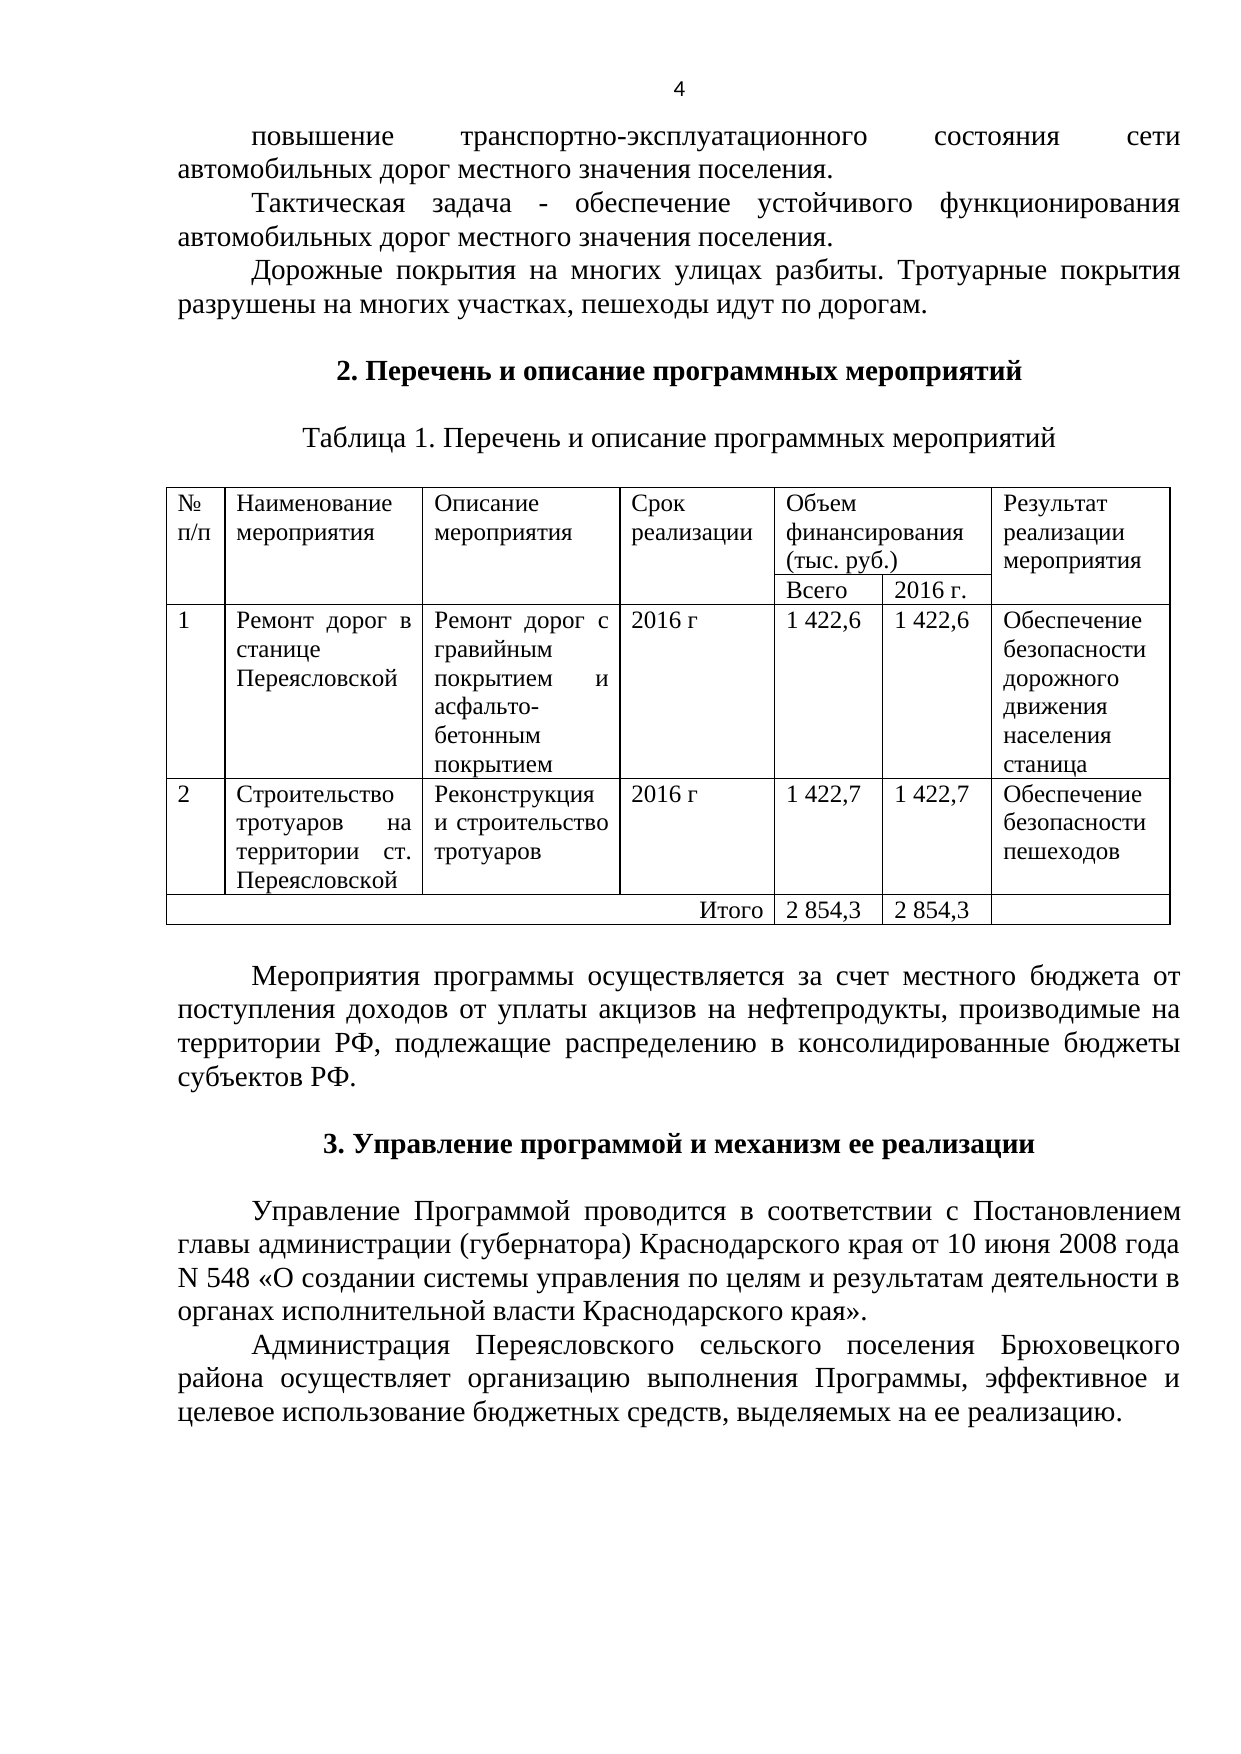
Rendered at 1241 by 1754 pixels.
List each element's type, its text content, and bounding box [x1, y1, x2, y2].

text Таблица 1. Перечень и описание программных мероприятий [177, 420, 1181, 453]
table_cell Ремонт дорог в станице Переясловской [226, 605, 422, 778]
text повышение транспортно-эксплуатационного состояния сети автомобильных дорог местного значения поселения. [177, 118, 1181, 185]
text Дорожные покрытия на многих улицах разбиты. Тротуарные покрытия разрушены на многих участках, пешеходы идут по дорогам. [177, 252, 1181, 319]
table_cell Обеспечение безопасности пешеходов [992, 779, 1169, 894]
table_cell Обеспечение безопасности дорожного движения населения станица [992, 605, 1169, 778]
table_cell Реконструкция и строительство тротуаров [423, 779, 619, 894]
text Управление Программой проводится в соответствии с Постановлением главы администрации (губернатора) Краснодарского края от 10 июня 2008 года N 548 «О создании системы управления по целям и результатам деятельности в органах исполнительной власти Краснодарского края». [177, 1193, 1181, 1327]
text 3. Управление программой и механизм ее реализации [177, 1126, 1181, 1159]
table_cell Ремонт дорог с гравийным покрытием и асфальто-бетонным покрытием [423, 605, 619, 778]
table_cell 2016 г. [883, 575, 991, 604]
table_cell Всего [775, 575, 882, 604]
table_cell 2016 г [621, 605, 774, 778]
table_cell 1 [167, 605, 224, 778]
text Администрация Переясловского сельского поселения Брюховецкого района осуществляет организацию выполнения Программы, эффективное и целевое использование бюджетных средств, выделяемых на ее реализацию. [177, 1327, 1181, 1428]
table_cell 1 422,7 [883, 779, 991, 894]
table_cell 2 854,3 [883, 895, 991, 923]
table_cell [992, 895, 1169, 923]
table_cell 1 422,7 [775, 779, 882, 894]
table_header Наименование мероприятия [226, 488, 422, 604]
table_header Результат реализации мероприятия [992, 488, 1169, 604]
text 2. Перечень и описание программных мероприятий [177, 353, 1181, 386]
table_header Срок реализации [621, 488, 774, 604]
table_cell Итого [167, 895, 774, 923]
text Тактическая задача - обеспечение устойчивого функционирования автомобильных дорог местного значения поселения. [177, 185, 1181, 252]
table_cell 2 [167, 779, 224, 894]
table_header Объем финансирования (тыс. руб.) [775, 488, 991, 574]
table_cell 1 422,6 [883, 605, 991, 778]
table_cell 2016 г [621, 779, 774, 894]
table_cell Строительство тротуаров на территории ст. Переясловской [226, 779, 422, 894]
text Мероприятия программы осуществляется за счет местного бюджета от поступления доходов от уплаты акцизов на нефтепродукты, производимые на территории РФ, подлежащие распределению в консолидированные бюджеты субъектов РФ. [177, 958, 1181, 1092]
table_header Описание мероприятия [423, 488, 619, 604]
table_cell 2 854,3 [775, 895, 882, 923]
table_cell 1 422,6 [775, 605, 882, 778]
table_header № п/п [167, 488, 224, 604]
